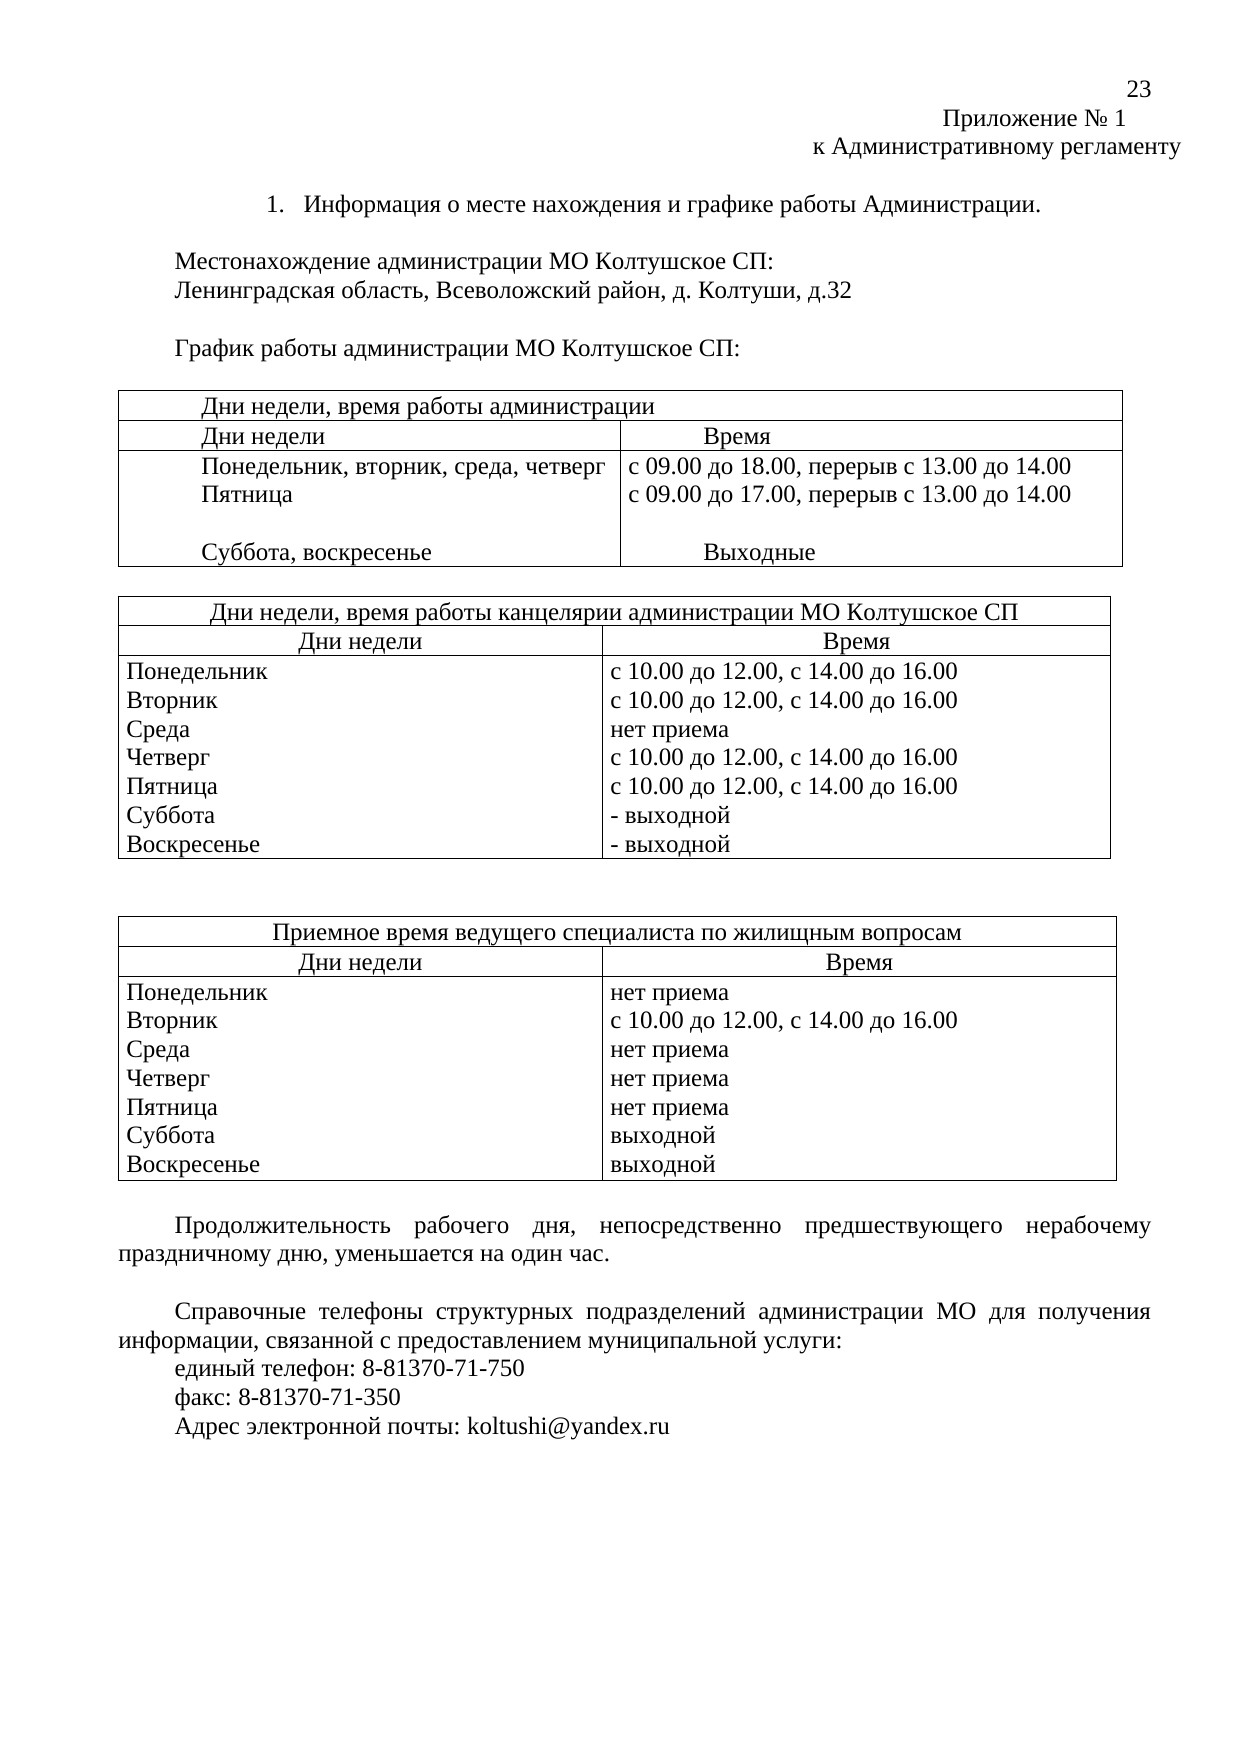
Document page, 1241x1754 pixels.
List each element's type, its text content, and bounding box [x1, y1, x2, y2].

table_cell с 10.00 до 12.00, с 14.00 до 16.00 [603, 743, 1110, 771]
table_header Приемное время ведущего специалиста по жилищным вопросам [119, 917, 1116, 946]
text Справочные телефоны структурных подразделений администрации МО для получения информации, связанной с предоставлением муниципальной услуги: [118, 1296, 1152, 1353]
text факс: 8-81370-71-350 [118, 1382, 1152, 1411]
text Приложение № 1 [118, 103, 1181, 131]
table_cell Пятница Суббота, воскресенье [119, 480, 620, 566]
table_header Дни недели, время работы администрации [119, 391, 1122, 420]
table_cell Среда [119, 714, 602, 742]
table_cell с 10.00 до 12.00, с 14.00 до 16.00 [603, 656, 1110, 685]
table_cell с 10.00 до 12.00, с 14.00 до 16.00 [603, 685, 1110, 714]
table_cell с 09.00 до 17.00, перерыв с 13.00 до 14.00 Выходные [621, 480, 1122, 566]
text к Административному регламенту [59, 131, 1181, 160]
text График работы администрации МО Колтушское СП: [118, 333, 1152, 361]
table_cell Понедельник [119, 656, 602, 685]
table_cell Понедельник, вторник, среда, четверг [119, 451, 620, 479]
table_cell Дни недели [119, 421, 620, 450]
table_cell с 10.00 до 12.00, с 14.00 до 16.00 - выходной - выходной [603, 771, 1110, 857]
table_cell с 09.00 до 18.00, перерыв с 13.00 до 14.00 [621, 451, 1122, 479]
table_cell Дни недели [119, 626, 602, 655]
text Продолжительность рабочего дня, непосредственно предшествующего нерабочему праздничному дню, уменьшается на один час. [118, 1210, 1152, 1267]
table_header Дни недели, время работы канцелярии администрации МО Колтушское СП [119, 597, 1110, 625]
text Ленинградская область, Всеволожский район, д. Колтуши, д.32 [118, 275, 1152, 304]
table_cell Четверг [119, 743, 602, 771]
table_cell нет приема [603, 714, 1110, 742]
list Информация о месте нахождения и графике работы Администрации. [156, 189, 1152, 218]
table_cell Время [621, 421, 1122, 450]
text единый телефон: 8-81370-71-750 [118, 1353, 1152, 1382]
text Адрес электронной почты: koltushi@yandex.ru [118, 1411, 1152, 1440]
table_cell Время [603, 626, 1110, 655]
table_cell нет приема с 10.00 до 12.00, с 14.00 до 16.00 нет приема нет приема нет приема выходной выходной [603, 977, 1116, 1180]
text Местонахождение администрации МО Колтушское СП: [118, 246, 1152, 275]
table_cell Вторник [119, 685, 602, 714]
table_cell Понедельник Вторник Среда Четверг Пятница Суббота Воскресенье [119, 977, 602, 1180]
table_cell Время [603, 947, 1116, 976]
table_cell Пятница Суббота Воскресенье [119, 771, 602, 857]
table_cell Дни недели [119, 947, 602, 976]
